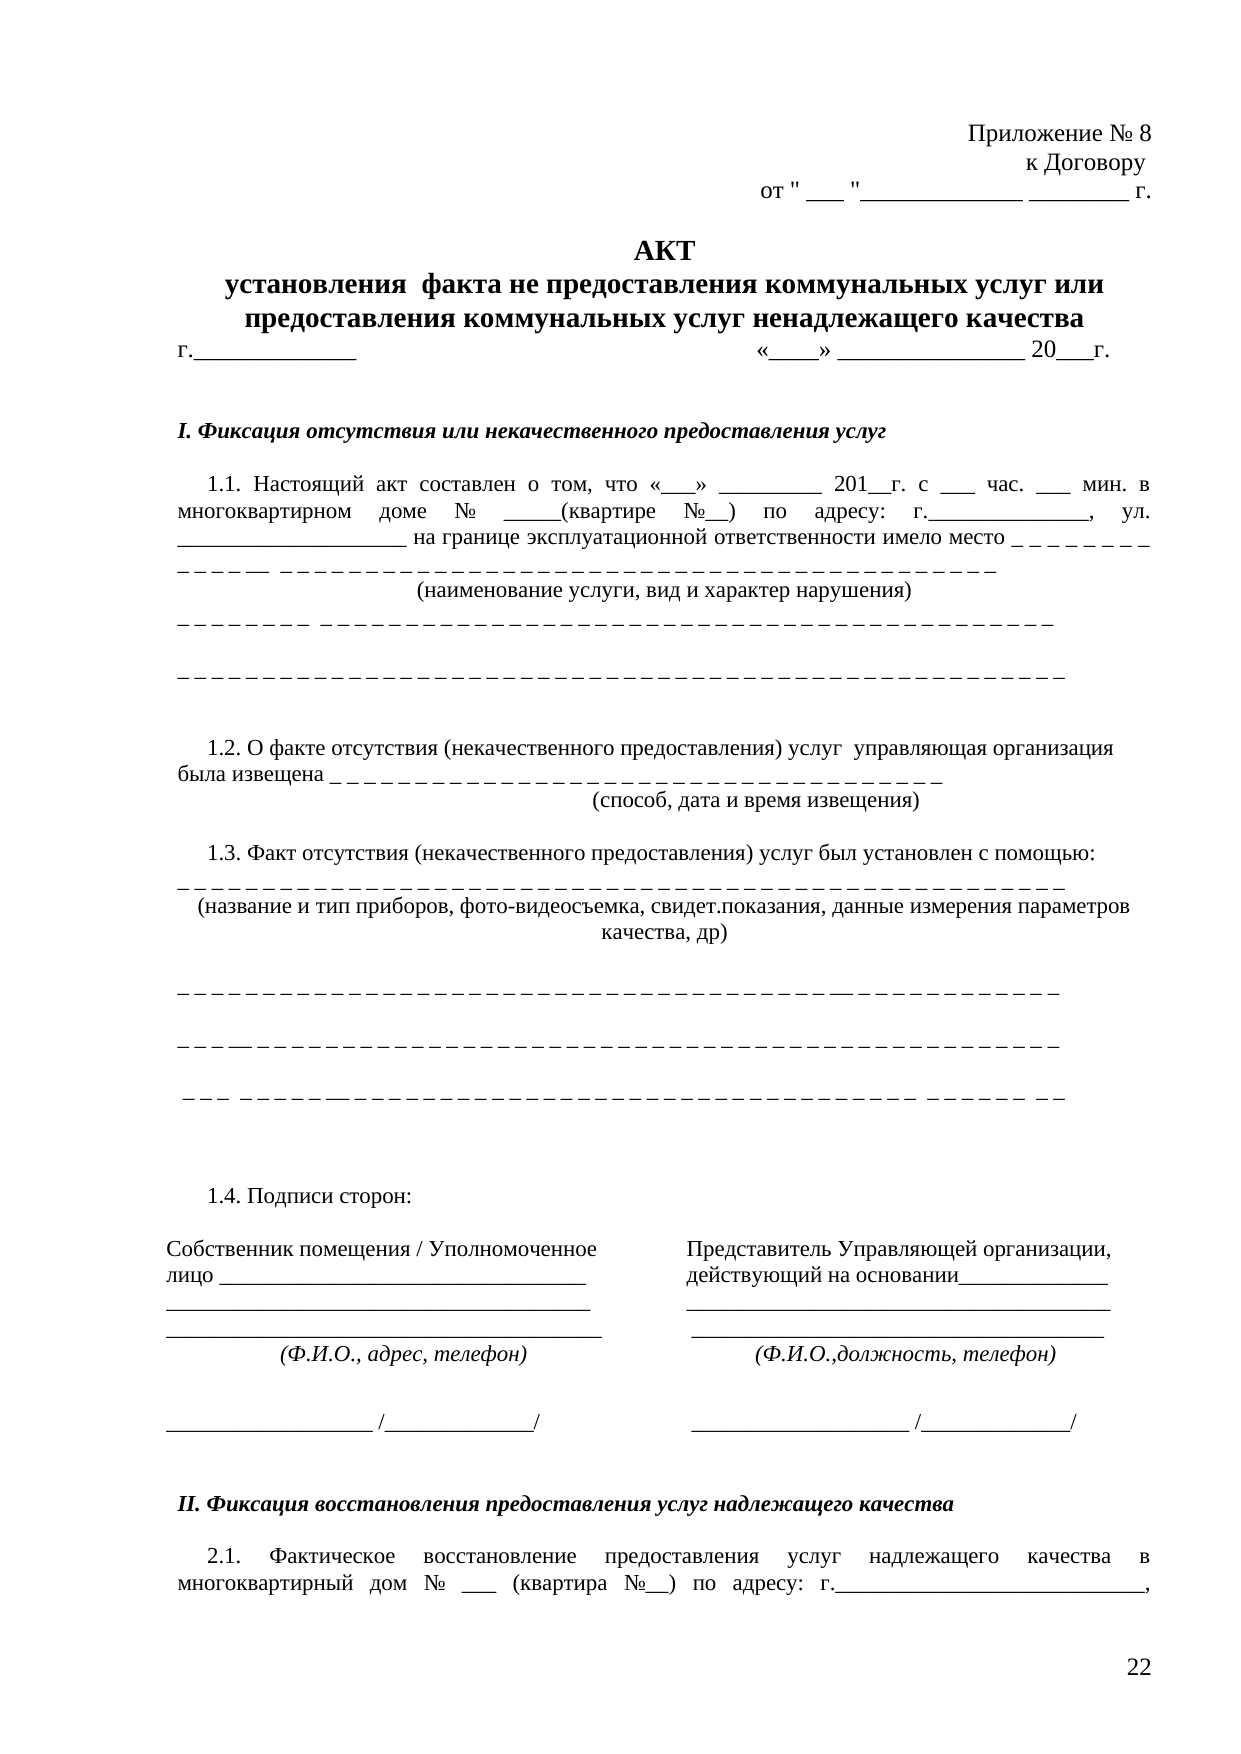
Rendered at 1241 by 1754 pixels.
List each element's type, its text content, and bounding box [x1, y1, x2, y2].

table_header Собственник помещения / Уполномоченное лицо ________________________________ _____________________________________ ______________________________________ (Ф.И.О., адрес, телефон) [155, 1235, 652, 1408]
text _ _ _ _ _ _ _ _ _ _ _ _ _ _ _ _ _ _ _ _ _ _ _ _ _ _ _ _ _ _ _ _ _ _ _ _ _ _ __ _ _ _ _ _ _ _ _ _ _ _ _ [177, 971, 1152, 997]
text II. Фиксация восстановления предоставления услуг надлежащего качества [177, 1490, 1152, 1516]
text _ _ _ _ _ _ _ _ _ _ _ _ _ _ _ _ _ _ _ _ _ _ _ _ _ _ _ _ _ _ _ _ _ _ _ _ _ _ _ _ _ _ _ _ _ _ _ _ _ _ _ _ [177, 655, 1152, 681]
text Приложение № 8 [177, 118, 1152, 147]
text I. Фиксация отсутствия или некачественного предоставления услуг [177, 418, 1152, 444]
text 1.3. Факт отсутствия (некачественного предоставления) услуг был установлен с помощью: [177, 839, 1152, 866]
text г._____________ «____» _______________ 20___г. [177, 334, 1152, 362]
text _ _ _ __ _ _ _ _ _ _ _ _ _ _ _ _ _ _ _ _ _ _ _ _ _ _ _ _ _ _ _ _ _ _ _ _ _ _ _ _ _ _ _ _ _ _ _ _ _ _ _ [177, 1024, 1152, 1050]
text установления факта не предоставления коммунальных услуг или предоставления коммунальных услуг ненадлежащего качества [177, 267, 1152, 334]
text (название и тип приборов, фото-видеосъемка, свидет.показания, данные измерения параметров качества, др) [177, 892, 1152, 945]
text АКТ [177, 233, 1152, 267]
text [177, 1542, 1152, 1595]
text 1.4. Подписи сторон: [177, 1182, 1152, 1208]
text 1.1. Настоящий акт составлен о том, что «___» _________ 201__г. с ___ час. ___ мин. в многоквартирном доме № _____(квартире №__) по адресу: г.______________, ул. ____________________ на границе эксплуатационной ответственности имело место _ _ _ _ _ _ _ _ _ _ _ _ __ _ _ _ _ _ _ _ _ _ _ _ _ _ _ _ _ _ _ _ _ _ _ _ _ _ _ _ _ _ _ _ _ _ _ _ _ _ _ _ _ _ _ [177, 470, 1152, 576]
text _ _ _ _ _ _ _ _ _ _ _ _ _ _ _ _ _ _ _ _ _ _ _ _ _ _ _ _ _ _ _ _ _ _ _ _ _ _ _ _ _ _ _ _ _ _ _ _ _ _ _ [177, 602, 1152, 628]
table_cell ___________________ /_____________/ [653, 1408, 1159, 1463]
text к Договору от " ___ "_____________ ________ г. [166, 147, 1152, 204]
text _ _ _ _ _ _ _ _ __ _ _ _ _ _ _ _ _ _ _ _ _ _ _ _ _ _ _ _ _ _ _ _ _ _ _ _ _ _ _ _ _ _ _ _ _ _ _ _ _ _ [177, 1076, 1152, 1103]
text _ _ _ _ _ _ _ _ _ _ _ _ _ _ _ _ _ _ _ _ _ _ _ _ _ _ _ _ _ _ _ _ _ _ _ _ _ _ _ _ _ _ _ _ _ _ _ _ _ _ _ _ [177, 866, 1152, 892]
table_cell __________________ /_____________/ [155, 1408, 652, 1463]
text 1.2. О факте отсутствия (некачественного предоставления) услуг управляющая организация была извещена _ _ _ _ _ _ _ _ _ _ _ _ _ _ _ _ _ _ _ _ _ _ _ _ _ _ _ _ _ _ _ _ _ _ _ _ [177, 734, 1152, 787]
text (наименование услуги, вид и характер нарушения) [177, 576, 1152, 602]
table_header Представитель Управляющей организации, действующий на основании_____________ _____________________________________ ____________________________________ (Ф.И.О.,должность, телефон) [653, 1235, 1159, 1408]
text (способ, дата и время извещения) [177, 787, 1152, 813]
